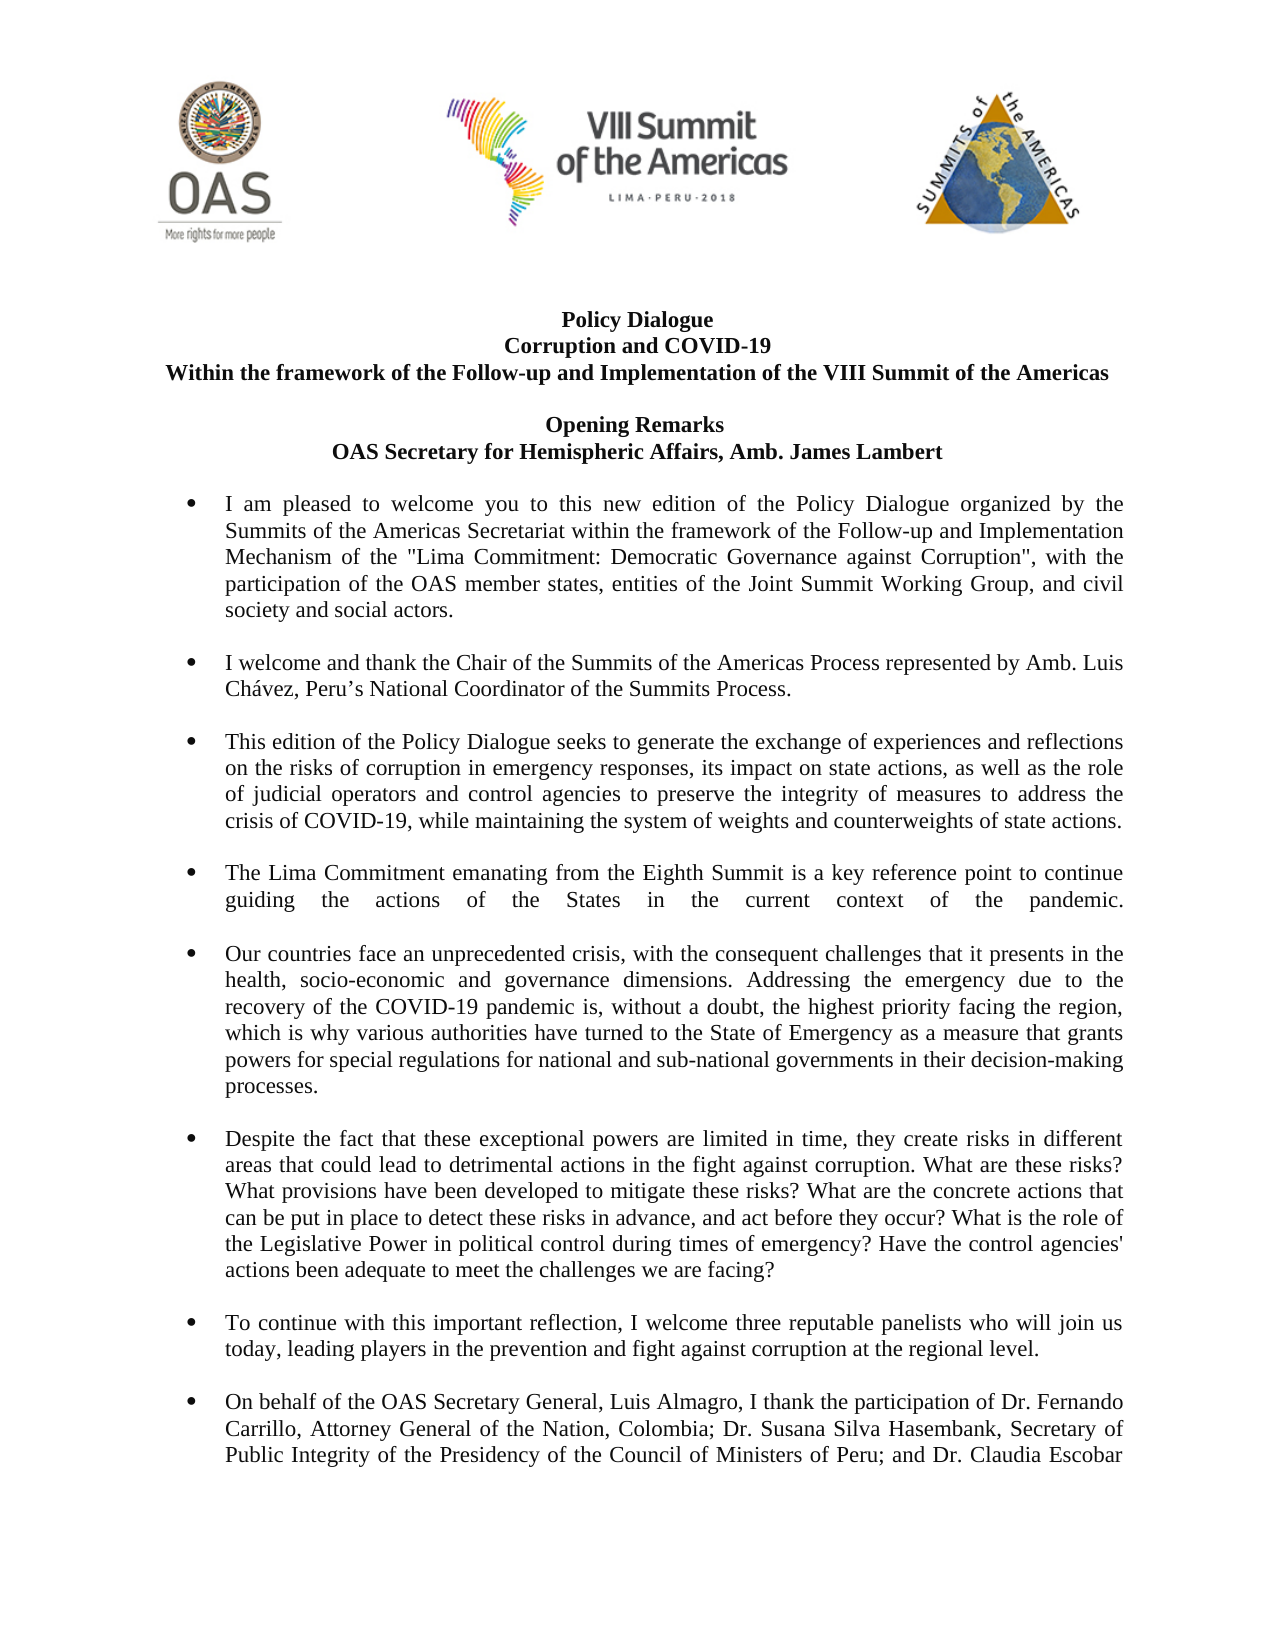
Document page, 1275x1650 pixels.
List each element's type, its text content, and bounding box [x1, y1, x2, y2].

list The Lima Commitment emanating from the Eighth Summit is a key reference point to continue guiding the actions of the States in the current context of the pandemic. [187, 859, 1125, 940]
list Our countries face an unprecedented crisis, with the consequent challenges that it presents in the health, socio-economic and governance dimensions. Addressing the emergency due to the recovery of the COVID-19 pandemic is, without a doubt, the highest priority facing the region, which is why various authorities have turned to the State of Emergency as a measure that grants powers for special regulations for national and sub-national governments in their decision-making processes. [187, 940, 1125, 1098]
list I welcome and thank the Chair of the Summits of the Americas Process represented by Amb. Luis Chávez, Peru’s National Coordinator of the Summits Process. [187, 649, 1125, 701]
list This edition of the Policy Dialogue seeks to generate the exchange of experiences and reflections on the risks of corruption in emergency responses, its impact on state actions, as well as the role of judicial operators and control agencies to preserve the integrity of measures to address the crisis of COVID-19, while maintaining the system of weights and counterweights of state actions. [187, 728, 1125, 833]
list Despite the fact that these exceptional powers are limited in time, they create risks in different areas that could lead to detrimental actions in the fight against corruption. What are these risks? What provisions have been developed to mitigate these risks? What are the concrete actions that can be put in place to detect these risks in advance, and act before they occur? What is the role of the Legislative Power in political control during times of emergency? Have the control agencies' actions been adequate to meet the challenges we are facing? [187, 1125, 1125, 1283]
text Policy Dialogue [150, 306, 1125, 332]
list To continue with this important reflection, I welcome three reputable panelists who will join us today, leading players in the prevention and fight against corruption at the regional level. [187, 1309, 1125, 1362]
list I am pleased to welcome you to this new edition of the Policy Dialogue organized by the Summits of the Americas Secretariat within the framework of the Follow-up and Implementation Mechanism of the "Lima Commitment: Democratic Governance against Corruption", with the participation of the OAS member states, entities of the Joint Summit Working Group, and civil society and social actors. [187, 491, 1125, 622]
text Within the framework of the Follow-up and Implementation of the VIII Summit of the Americas [150, 359, 1125, 385]
picture [150, 75, 1085, 250]
text Opening Remarks OAS Secretary for Hemispheric Affairs, Amb. James Lambert [150, 411, 1125, 464]
text Corruption and COVID-19 [150, 332, 1125, 359]
